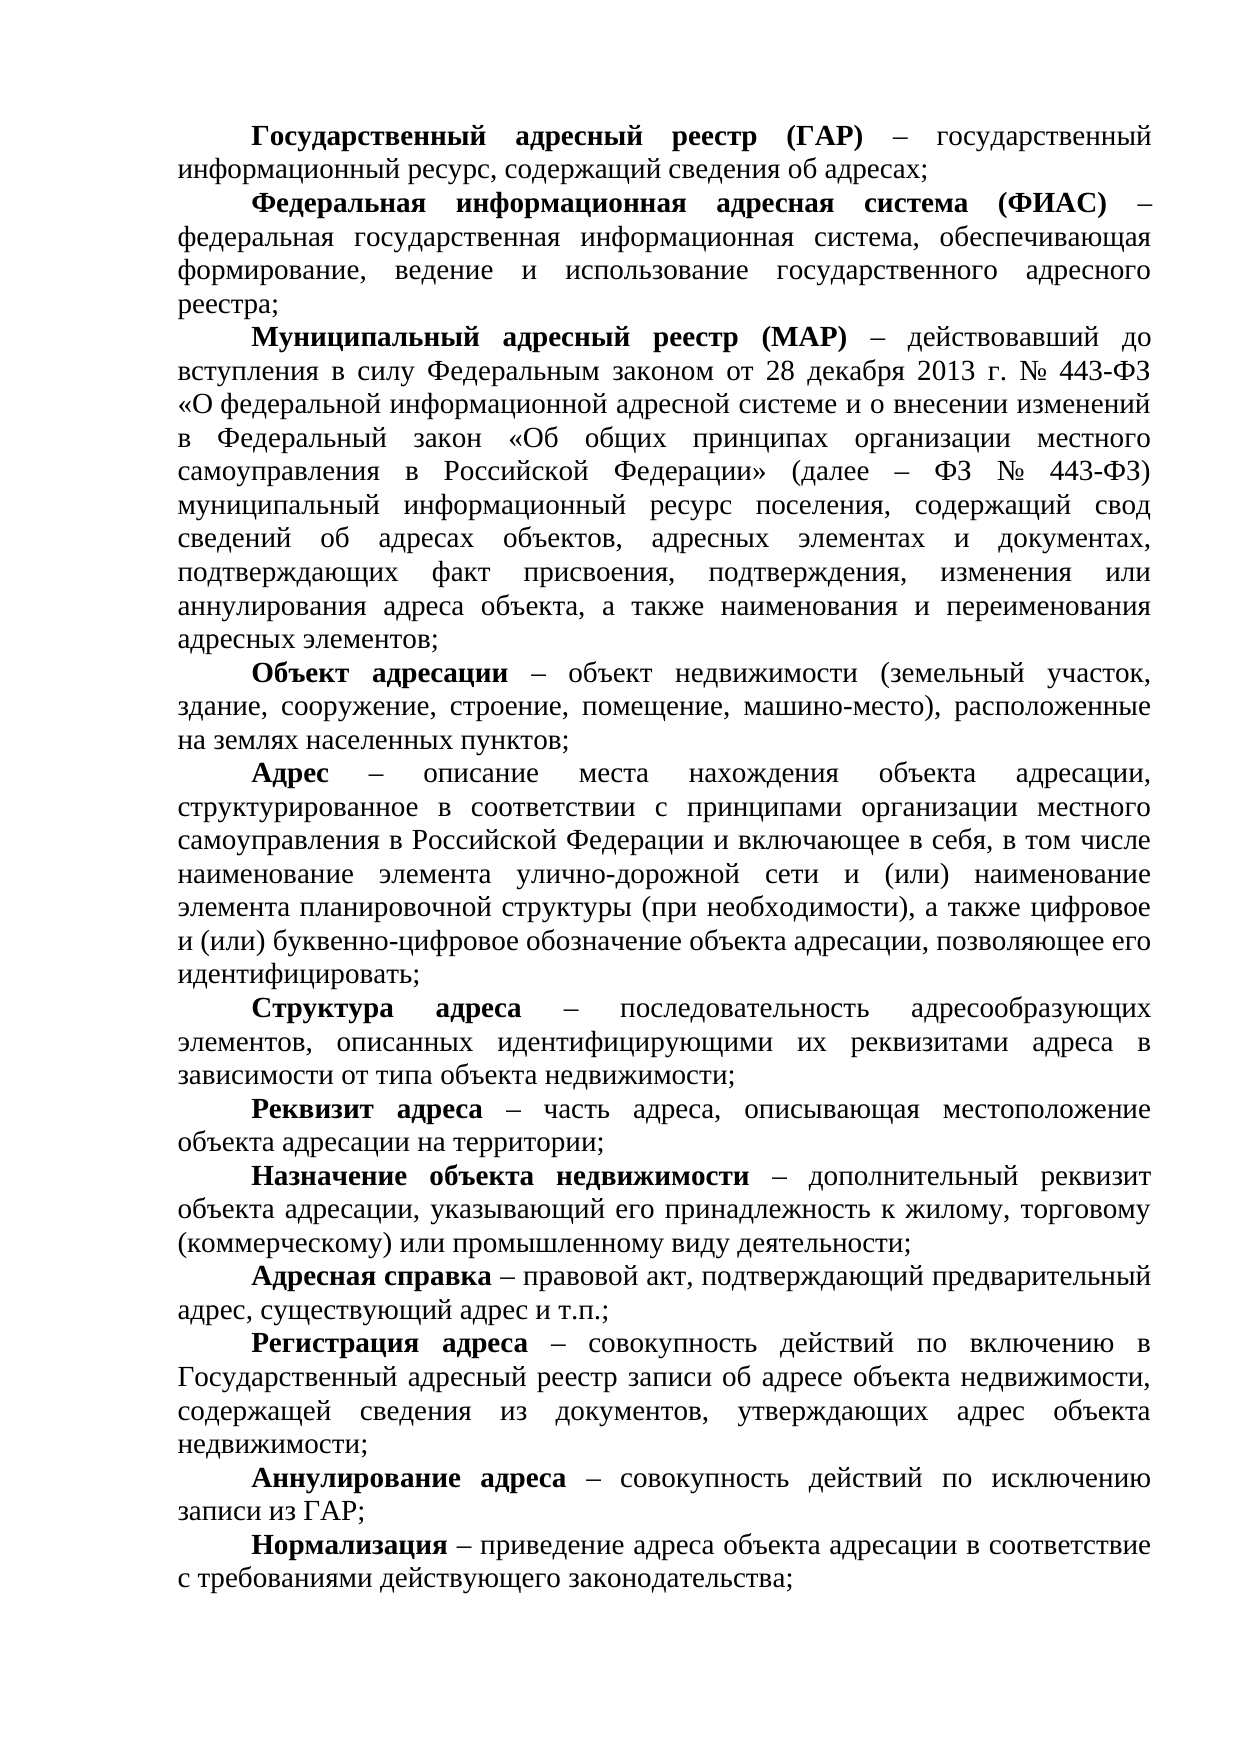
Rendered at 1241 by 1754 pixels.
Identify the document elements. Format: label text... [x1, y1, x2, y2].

text Структура адреса – последовательность адресообразующих элементов, описанных идентифицирующими их реквизитами адреса в зависимости от типа объекта недвижимости; [177, 990, 1152, 1091]
text Регистрация адреса – совокупность действий по включению в Государственный адресный реестр записи об адресе объекта недвижимости, содержащей сведения из документов, утверждающих адрес объекта недвижимости; [177, 1326, 1152, 1460]
text Аннулирование адреса – совокупность действий по исключению записи из ГАР; [177, 1460, 1152, 1527]
text Назначение объекта недвижимости – дополнительный реквизит объекта адресации, указывающий его принадлежность к жилому, торговому (коммерческому) или промышленному виду деятельности; [177, 1158, 1152, 1258]
text Государственный адресный реестр (ГАР) – государственный информационный ресурс, содержащий сведения об адресах; [177, 118, 1152, 185]
text Нормализация – приведение адреса объекта адресации в соответствие с требованиями действующего законодательства; [177, 1527, 1152, 1594]
text Федеральная информационная адресная система (ФИАС) – федеральная государственная информационная система, обеспечивающая формирование, ведение и использование государственного адресного реестра; [177, 185, 1152, 319]
text Адресная справка – правовой акт, подтверждающий предварительный адрес, существующий адрес и т.п.; [177, 1258, 1152, 1326]
text Адрес – описание места нахождения объекта адресации, структурированное в соответствии с принципами организации местного самоуправления в Российской Федерации и включающее в себя, в том числе наименование элемента улично-дорожной сети и (или) наименование элемента планировочной структуры (при необходимости), а также цифровое и (или) буквенно-цифровое обозначение объекта адресации, позволяющее его идентифицировать; [177, 755, 1152, 990]
text Муниципальный адресный реестр (МАР) – действовавший до вступления в силу Федеральным законом от 28 декабря 2013 г. № 443-ФЗ «О федеральной информационной адресной системе и о внесении изменений в Федеральный закон «Об общих принципах организации местного самоуправления в Российской Федерации» (далее – ФЗ № 443-ФЗ) муниципальный информационный ресурс поселения, содержащий свод сведений об адресах объектов, адресных элементах и документах, подтверждающих факт присвоения, подтверждения, изменения или аннулирования адреса объекта, а также наименования и переименования адресных элементов; [177, 319, 1152, 655]
text Объект адресации – объект недвижимости (земельный участок, здание, сооружение, строение, помещение, машино-место), расположенные на землях населенных пунктов; [177, 655, 1152, 755]
text Реквизит адреса – часть адреса, описывающая местоположение объекта адресации на территории; [177, 1091, 1152, 1158]
